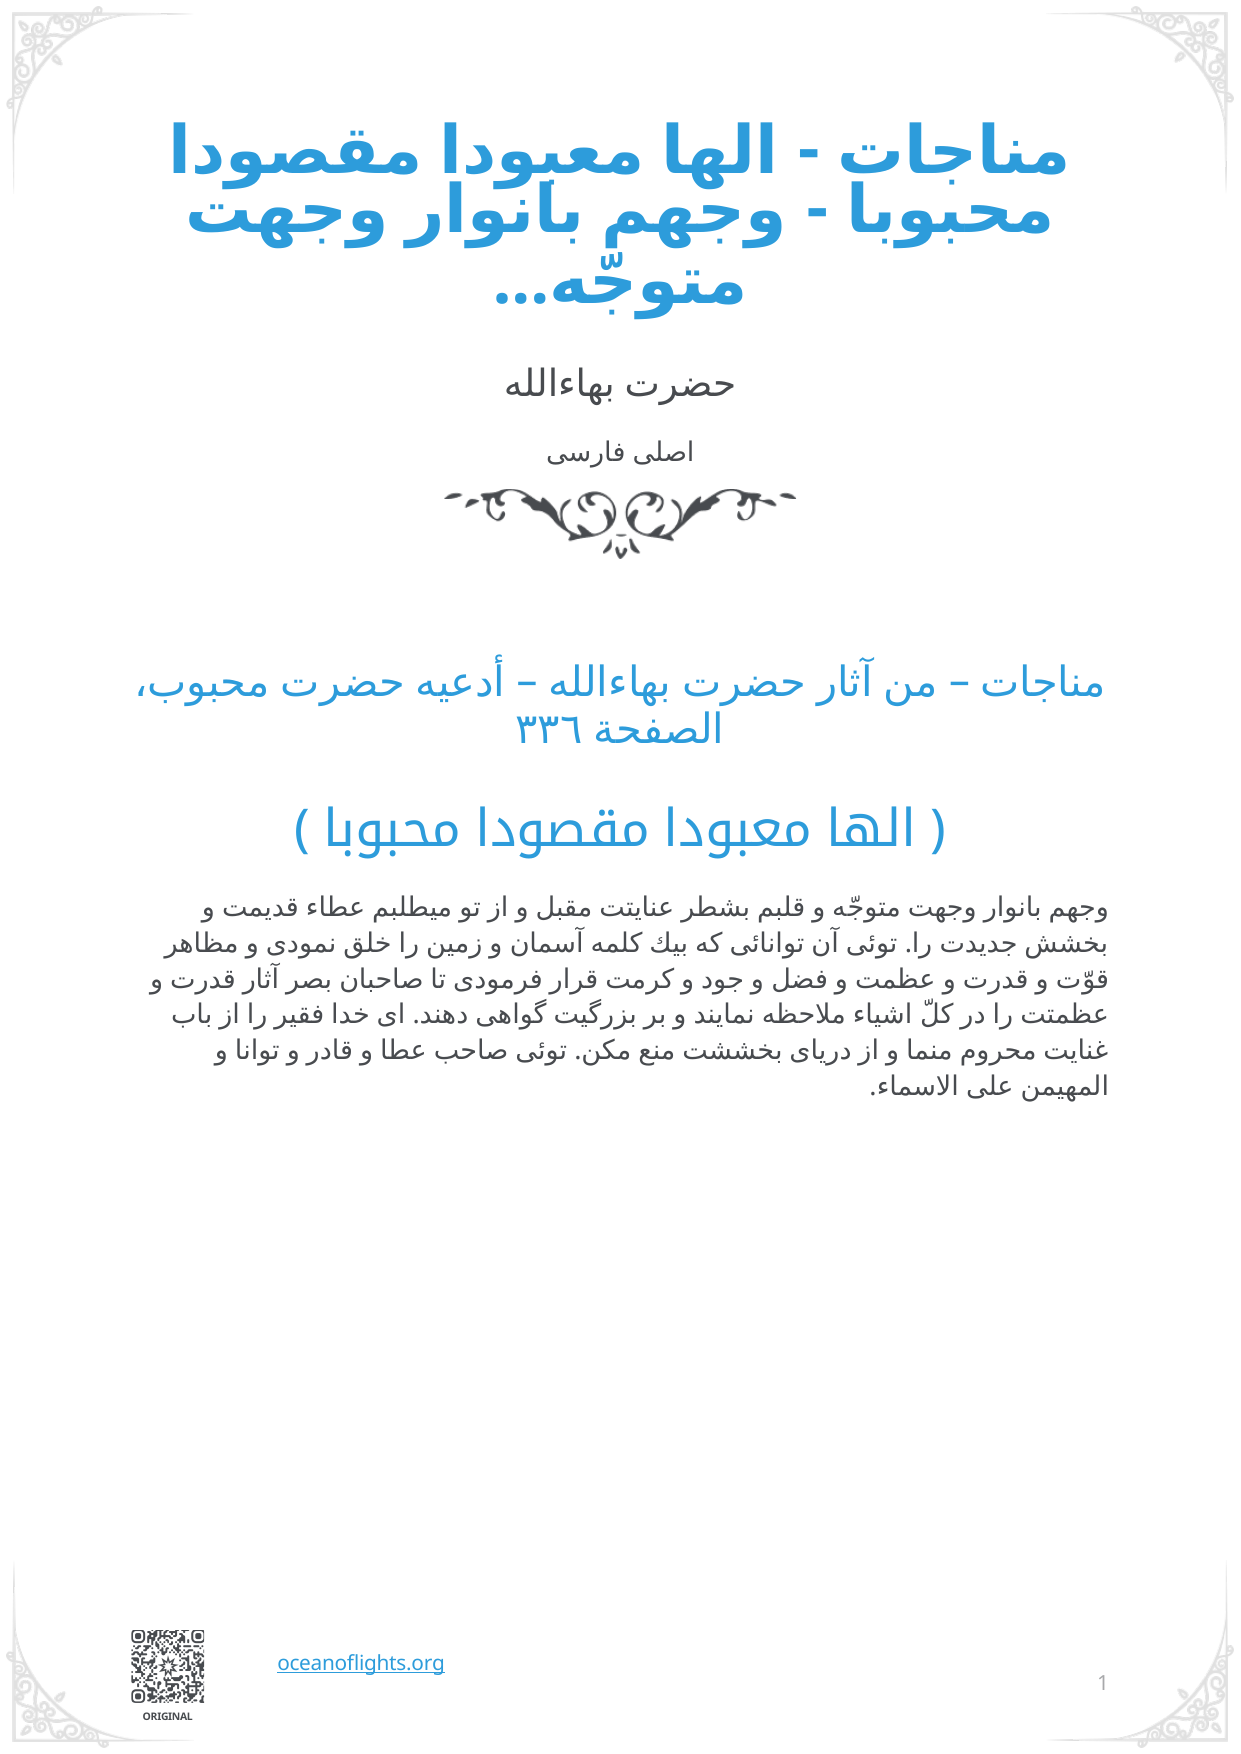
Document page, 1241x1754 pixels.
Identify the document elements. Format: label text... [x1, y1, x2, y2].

subtitle ﴿ الها معبودا مقصودا محبوبا ﴾ [131, 794, 1109, 859]
picture [6, 6, 194, 194]
picture [444, 489, 797, 559]
text حضرت بهاءالله [131, 364, 1109, 404]
picture [1046, 6, 1234, 194]
subtitle مناجات – من آثار حضرت بهاءالله – أدعيه حضرت محبوب، الصفحة ۳۳٦ [131, 654, 1109, 761]
text وجهم بانوار وجهت متوجّه و قلبم بشطر عنايتت مقبل و از تو ميطلبم عطاء قديمت و بخشش جديدت را. توئی آن توانائی كه بيك كلمه آسمان و زمين را خلق نمودی و مظاهر قوّت و قدرت و عظمت و فضل و جود و كرمت قرار فرمودی تا صاحبان بصر آثار قدرت و عظمتت را در كلّ اشياء ملاحظه نمايند و بر بزرگيت گواهی دهند. ای خدا فقير را از باب غنايت محروم منما و از دريای بخششت منع مكن. توئی صاحب عطا و قادر و توانا و المهيمن علی الاسماء. [131, 892, 1109, 1106]
picture [6, 1560, 205, 1748]
text اصلی فارسی [131, 437, 1109, 473]
title مناجات - الها معبودا مقصودا محبوبا - وجهم بانوار وجهت متوجّه... [131, 117, 1109, 331]
picture [1046, 1560, 1234, 1748]
